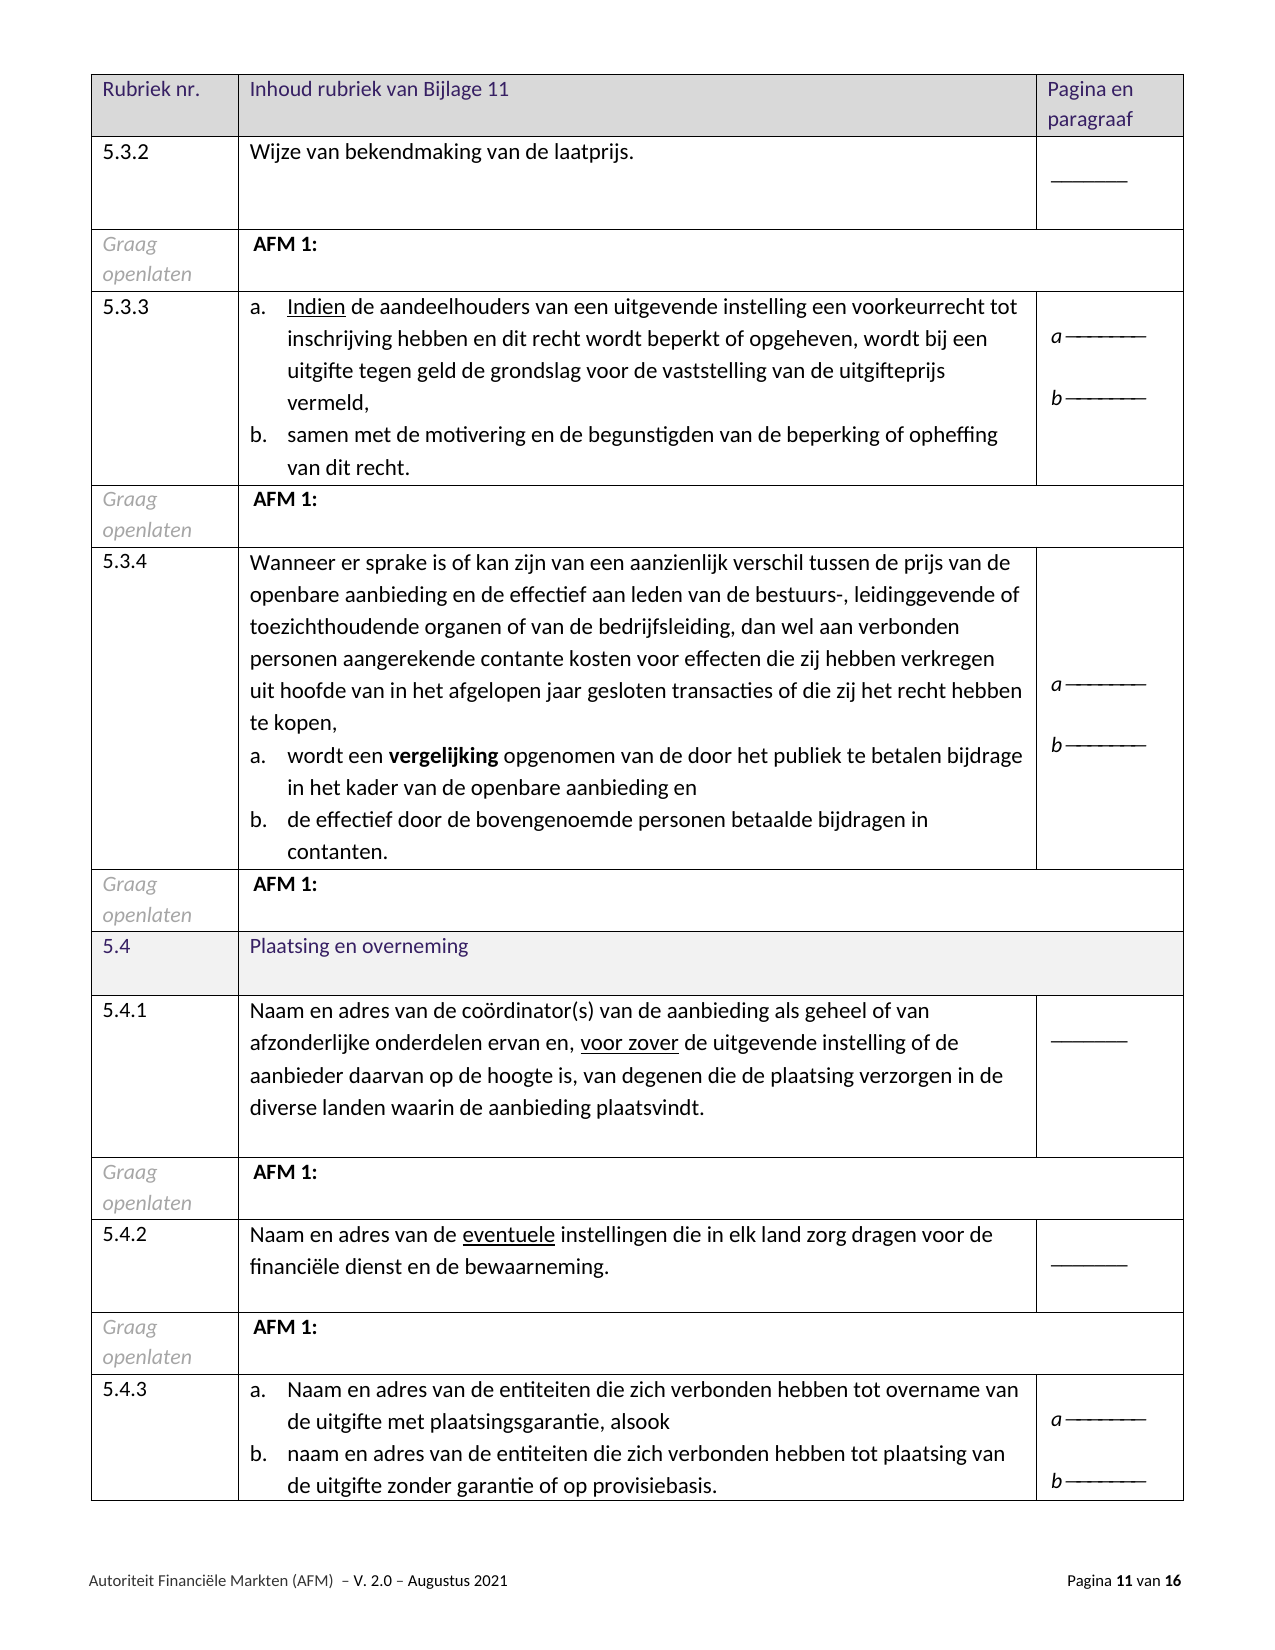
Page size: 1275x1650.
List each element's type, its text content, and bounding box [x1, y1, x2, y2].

table_cell a ─────── b ─────── [1037, 292, 1183, 484]
table_cell AFM 1: [239, 870, 1183, 931]
table_cell 5.4.2 [92, 1220, 238, 1312]
table_cell 5.3.4 [92, 548, 238, 869]
table_cell 5.4.3 [92, 1375, 238, 1499]
table_cell 5.4 [92, 932, 238, 995]
table_header Inhoud rubriek van Bijlage 11 [239, 75, 1036, 136]
table_cell Graag openlaten [92, 1158, 238, 1219]
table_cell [239, 1375, 1036, 1499]
table_cell 5.3.3 [92, 292, 238, 484]
table_cell 5.3.2 [92, 137, 238, 229]
table_cell Naam en adres van de coördinator(s) van de aanbieding als geheel of van afzonderlijke onderdelen ervan en, voor zover de uitgevende instelling of de aanbieder daarvan op de hoogte is, van degenen die de plaatsing verzorgen in de diverse landen waarin de aanbieding plaatsvindt. [239, 996, 1036, 1157]
table_cell AFM 1: [239, 230, 1183, 291]
table_cell ─────── [1037, 137, 1183, 229]
table_cell Wijze van bekendmaking van de laatprijs. [239, 137, 1036, 229]
table_cell Naam en adres van de eventuele instellingen die in elk land zorg dragen voor de financiële dienst en de bewaarneming. [239, 1220, 1036, 1312]
table_cell Graag openlaten [92, 1313, 238, 1374]
table_cell AFM 1: [239, 1313, 1183, 1374]
table_cell Graag openlaten [92, 486, 238, 547]
table_cell AFM 1: [239, 1158, 1183, 1219]
table_cell Wanneer er sprake is of kan zijn van een aanzienlijk verschil tussen de prijs van de openbare aanbieding en de effectief aan leden van de bestuurs-, leidinggevende of toezichthoudende organen of van de bedrijfsleiding, dan wel aan verbonden personen aangerekende contante kosten voor effecten die zij hebben verkregen uit hoofde van in het afgelopen jaar gesloten transacties of die zij het recht hebben te kopen, wordt een vergelijking opgenomen van de door het publiek te betalen bijdrage in het kader van de openbare aanbieding en de effectief door de bovengenoemde personen betaalde bijdragen in contanten. [239, 548, 1036, 869]
table_cell a ─────── b ─────── [1037, 548, 1183, 869]
table_cell ─────── [1037, 996, 1183, 1157]
table_cell Plaatsing en overneming [239, 932, 1183, 995]
table_cell Graag openlaten [92, 870, 238, 931]
table_cell ─────── [1037, 1220, 1183, 1312]
table_header Pagina en paragraaf [1037, 75, 1183, 136]
table_cell Indien de aandeelhouders van een uitgevende instelling een voorkeurrecht tot inschrijving hebben en dit recht wordt beperkt of opgeheven, wordt bij een uitgifte tegen geld de grondslag voor de vaststelling van de uitgifteprijs vermeld, samen met de motivering en de begunstigden van de beperking of opheffing van dit recht. [239, 292, 1036, 484]
table_cell 5.4.1 [92, 996, 238, 1157]
table_header Rubriek nr. [92, 75, 238, 136]
table_cell Graag openlaten [92, 230, 238, 291]
table_cell AFM 1: [239, 486, 1183, 547]
table_cell a ─────── b ─────── c ─────── ─────── [1037, 1375, 1183, 1499]
